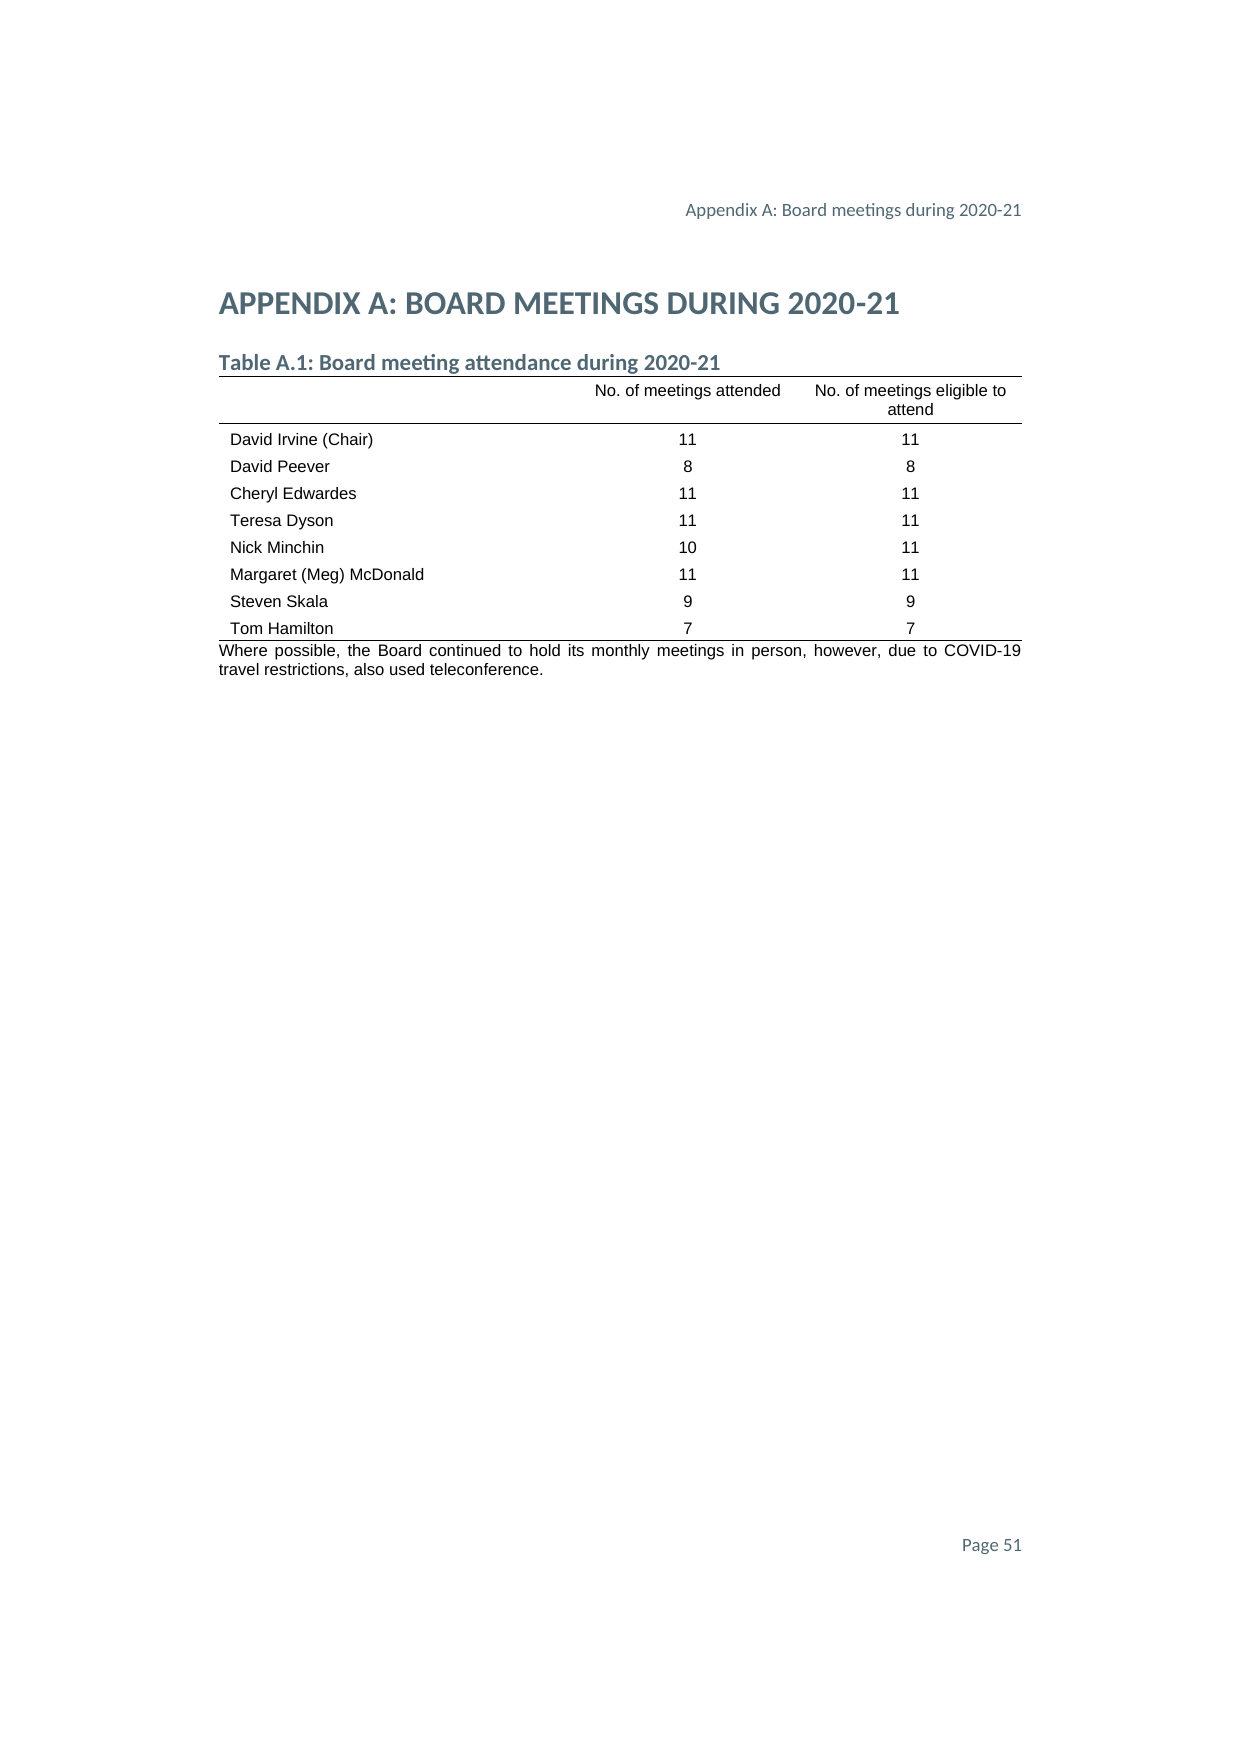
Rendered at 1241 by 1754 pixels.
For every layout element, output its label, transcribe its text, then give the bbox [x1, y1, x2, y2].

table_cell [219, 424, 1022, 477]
text Where possible, the Board continued to hold its monthly meetings in person, however, due to COVID-19 travel restrictions, also used teleconference. [218, 641, 1022, 679]
subtitle Table A.1: Board meeting attendance during 2020-21 [218, 348, 1022, 376]
subtitle Appendix A: Board meetings during 2020-21 [218, 282, 1022, 323]
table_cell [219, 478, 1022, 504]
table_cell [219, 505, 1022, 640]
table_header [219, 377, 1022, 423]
